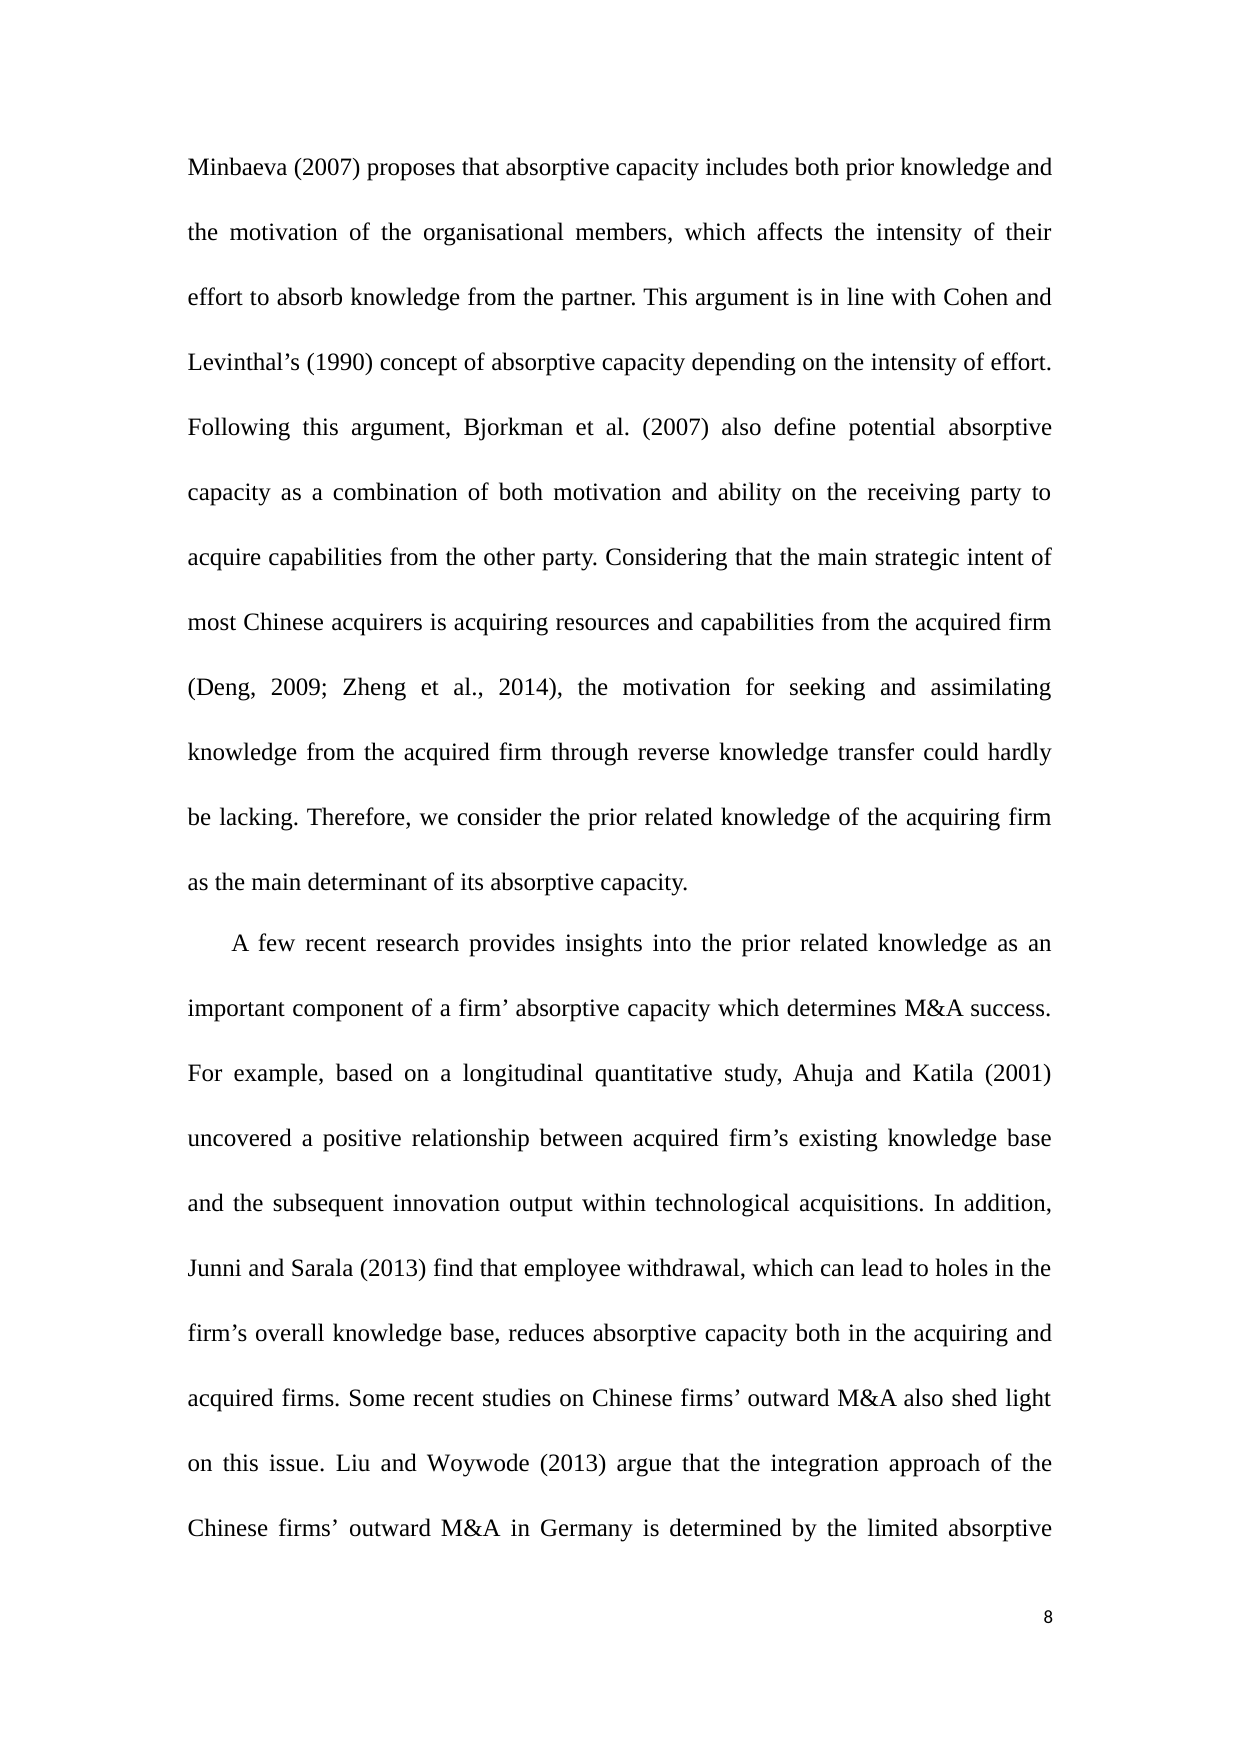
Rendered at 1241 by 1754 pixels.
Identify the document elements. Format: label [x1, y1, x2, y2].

text [187, 926, 1053, 1544]
text [187, 150, 1053, 897]
